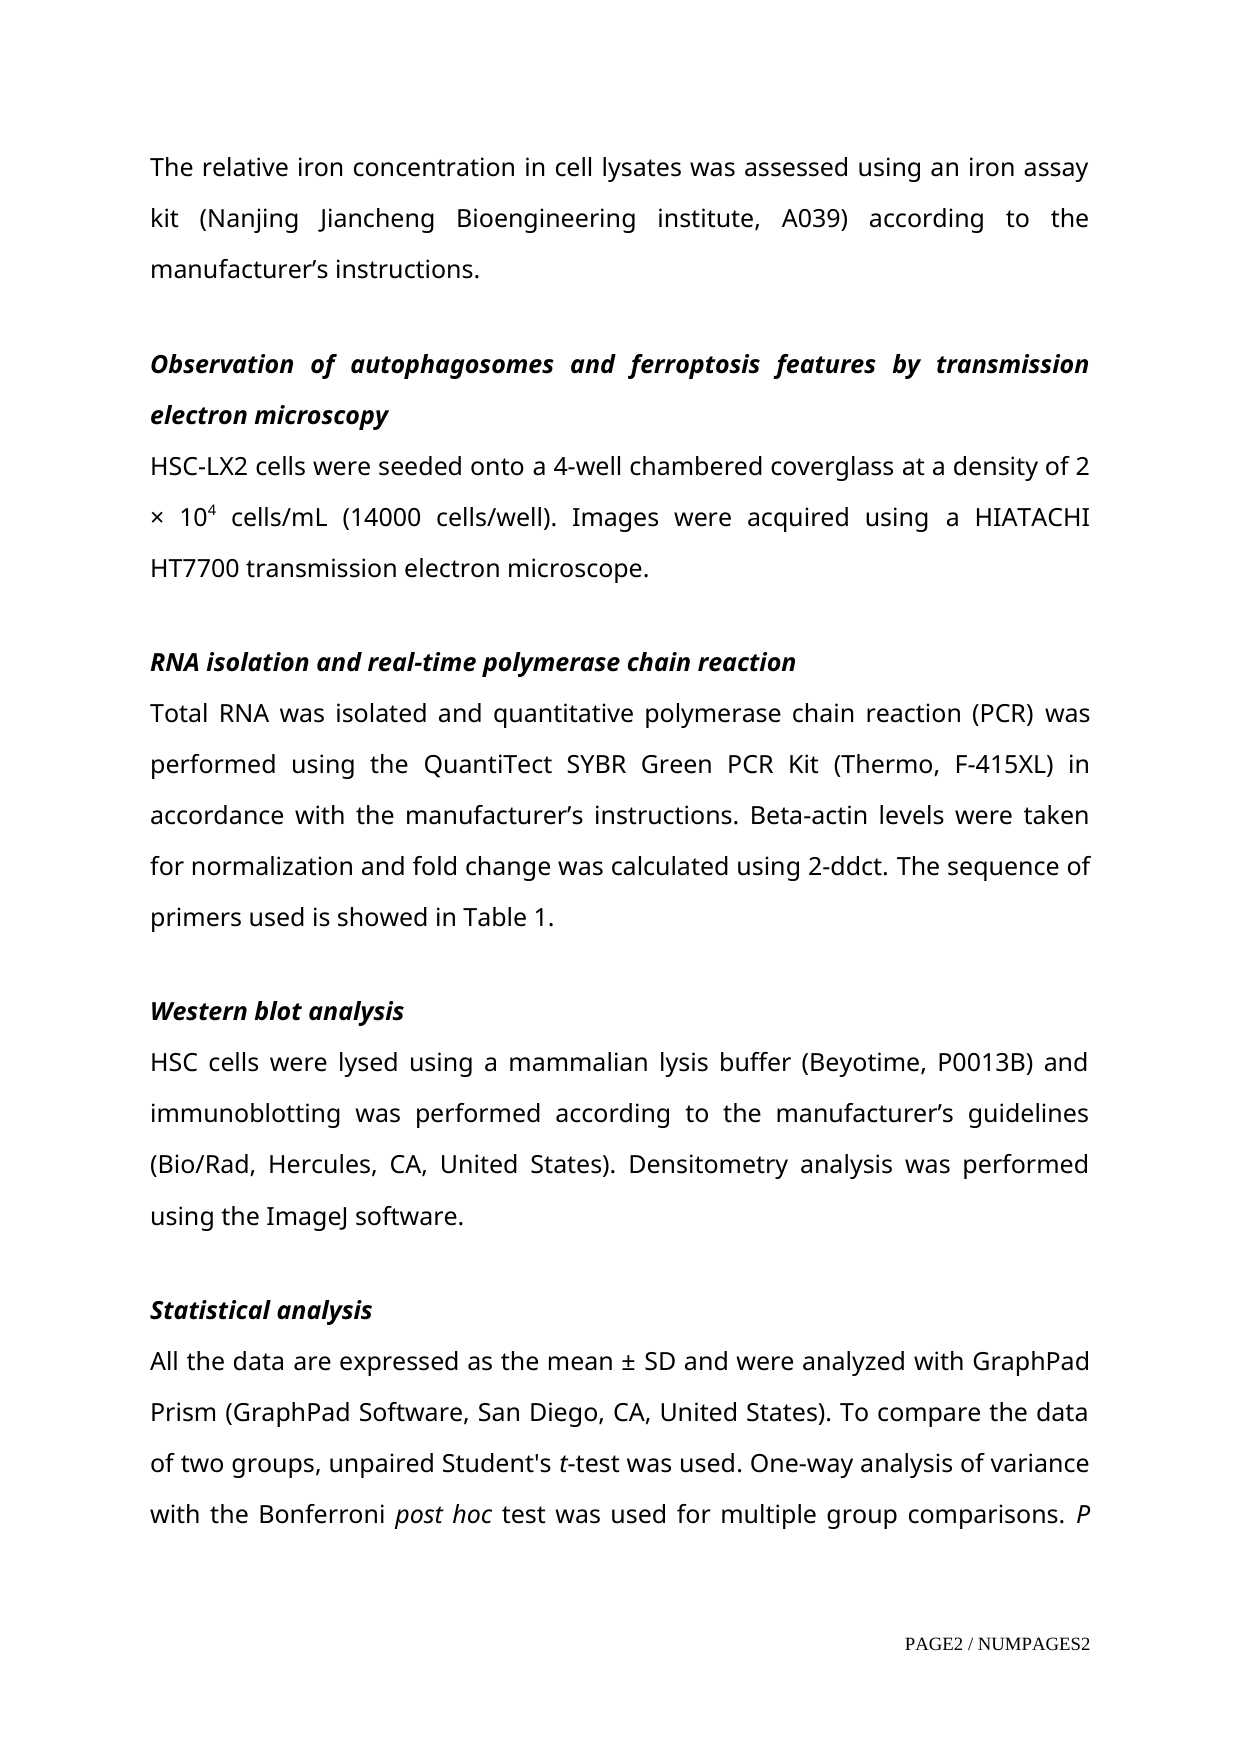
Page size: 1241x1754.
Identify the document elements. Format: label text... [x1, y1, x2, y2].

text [150, 1343, 1090, 1531]
text Total RNA was isolated and quantitative polymerase chain reaction (PCR) was performed using the QuantiTect SYBR Green PCR Kit (Thermo, F-415XL) in accordance with the manufacturer’s instructions. Beta-actin levels were taken for normalization and fold change was calculated using 2-ddct. The sequence of primers used is showed in Table 1. [150, 696, 1090, 934]
text Western blot analysis [150, 994, 1090, 1028]
text Observation of autophagosomes and ferroptosis features by transmission electron microscopy [150, 346, 1090, 431]
text The relative iron concentration in cell lysates was assessed using an iron assay kit (Nanjing Jiancheng Bioengineering institute, A039) according to the manufacturer’s instructions. [150, 150, 1090, 286]
text Statistical analysis [150, 1292, 1090, 1326]
text RNA isolation and real-time polymerase chain reaction [150, 644, 1090, 679]
text HSC-LX2 cells were seeded onto a 4-well chambered coverglass at a density of 2 × 104 cells/mL (14000 cells/well). Images were acquired using a HIATACHI HT7700 transmission electron microscope. [150, 448, 1090, 584]
text HSC cells were lysed using a mammalian lysis buffer (Beyotime, P0013B) and immunoblotting was performed according to the manufacturer’s guidelines (Bio/Rad, Hercules, CA, United States). Densitometry analysis was performed using the ImageJ software. [150, 1045, 1090, 1232]
